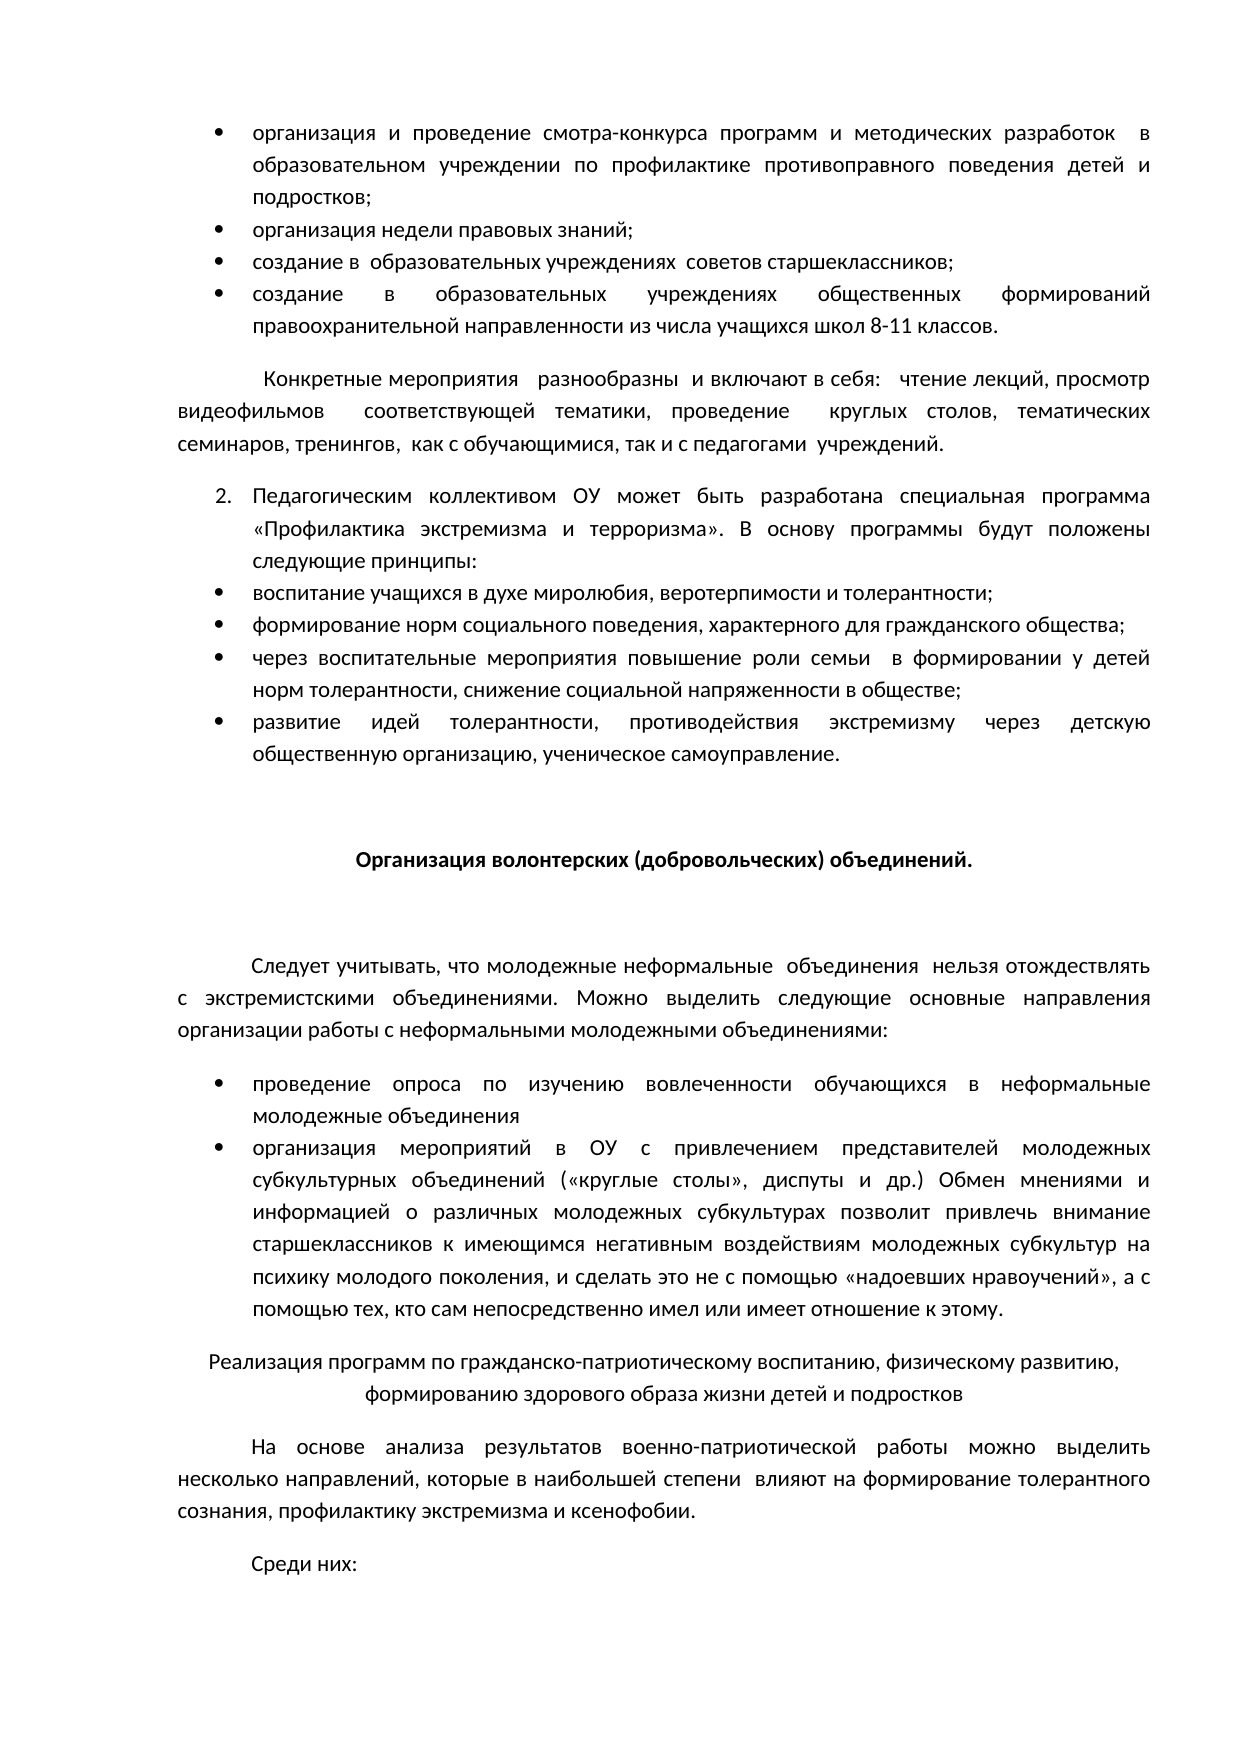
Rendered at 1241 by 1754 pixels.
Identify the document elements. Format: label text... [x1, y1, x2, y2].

list воспитание учащихся в духе миролюбия, веротерпимости и толерантности; [215, 578, 1152, 606]
list развитие идей толерантности, противодействия экстремизму через детскую общественную организацию, ученическое самоуправление. [215, 707, 1152, 767]
list создание в образовательных учреждениях советов старшеклассников; [215, 247, 1152, 275]
text На основе анализа результатов военно-патриотической работы можно выделить несколько направлений, которые в наибольшей степени влияют на формирование толерантного сознания, профилактику экстремизма и ксенофобии. [177, 1432, 1152, 1524]
list проведение опроса по изучению вовлеченности обучающихся в неформальные молодежные объединения [215, 1069, 1152, 1129]
list формирование норм социального поведения, характерного для гражданского общества; [215, 610, 1152, 638]
text Среди них: [177, 1549, 1152, 1578]
list через воспитательные мероприятия повышение роли семьи в формировании у детей норм толерантности, снижение социальной напряженности в обществе; [215, 643, 1152, 703]
list Педагогическим коллективом ОУ может быть разработана специальная программа «Профилактика экстремизма и терроризма». В основу программы будут положены следующие принципы: [215, 482, 1152, 574]
list организация мероприятий в ОУ с привлечением представителей молодежных субкультурных объединений («круглые столы», диспуты и др.) Обмен мнениями и информацией о различных молодежных субкультурах позволит привлечь внимание старшеклассников к имеющимся негативным воздействиям молодежных субкультур на психику молодого поколения, и сделать это не с помощью «надоевших нравоучений», а с помощью тех, кто сам непосредственно имел или имеет отношение к этому. [215, 1133, 1152, 1322]
text Реализация программ по гражданско-патриотическому воспитанию, физическому развитию, формированию здорового образа жизни детей и подростков [177, 1347, 1152, 1407]
list организация недели правовых знаний; [215, 215, 1152, 243]
text Следует учитывать, что молодежные неформальные объединения нельзя отождествлять с экстремистскими объединениями. Можно выделить следующие основные направления организации работы с неформальными молодежными объединениями: [177, 951, 1152, 1044]
list организация и проведение смотра-конкурса программ и методических разработок в образовательном учреждении по профилактике противоправного поведения детей и подростков; [215, 118, 1152, 211]
list создание в образовательных учреждениях общественных формирований правоохранительной направленности из числа учащихся школ 8-11 классов. [215, 279, 1152, 339]
text Конкретные мероприятия разнообразны и включают в себя: чтение лекций, просмотр видеофильмов соответствующей тематики, проведение круглых столов, тематических семинаров, тренингов, как с обучающимися, так и с педагогами учреждений. [177, 364, 1152, 457]
text Организация волонтерских (добровольческих) объединений. [177, 845, 1152, 873]
